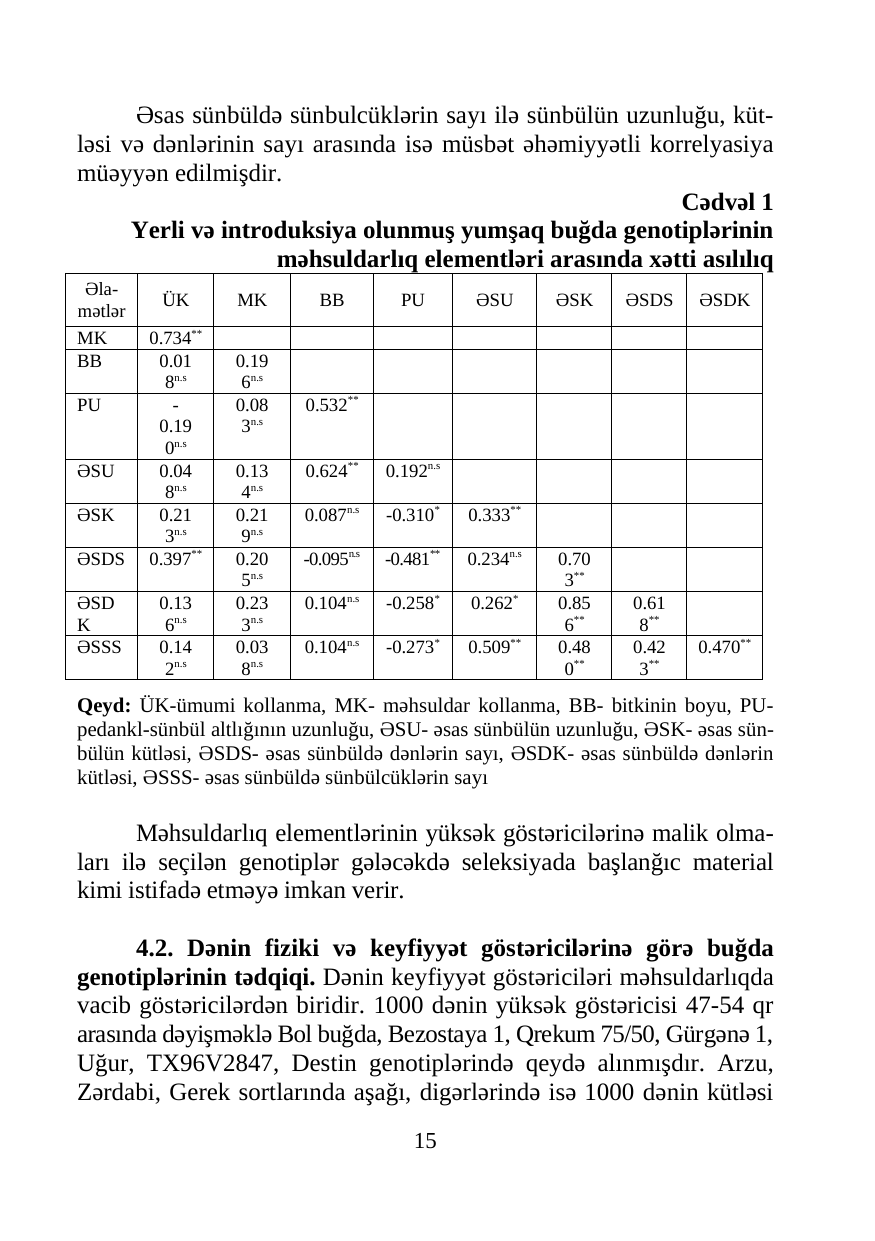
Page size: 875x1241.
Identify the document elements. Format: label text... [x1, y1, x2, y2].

table_cell -0.481** [374, 548, 452, 591]
table_cell ƏSDK [66, 592, 137, 635]
table_cell 0.262* [453, 592, 536, 635]
table_cell -0.273* [374, 636, 452, 679]
table_cell 0.470** [687, 636, 762, 679]
table_cell PU [66, 394, 137, 458]
table_cell [453, 460, 536, 503]
table_cell 0.397** [138, 548, 213, 591]
text Qeyd: ÜK-ümumi kollanma, MK- məhsuldar kollanma, BB- bitkinin boyu, PU- pedankl-sünbül altlığının uzunluğu, ƏSU- əsas sünbülün uzunluğu, ƏSK- əsas sünbülün kütləsi, ƏSDS- əsas sünbüldə dənlərin sayı, ƏSDK- əsas sünbüldə dənlərin kütləsi, ƏSSS- əsas sünbüldə sünbülcüklərin sayı [77, 693, 774, 789]
table_cell [537, 350, 611, 393]
table_cell [687, 350, 762, 393]
table_cell 0.618** [612, 592, 686, 635]
table_cell 0.038n.s [214, 636, 290, 679]
table_header ƏSDS [612, 274, 686, 326]
table_cell 0.234n.s [453, 548, 536, 591]
table_cell [453, 327, 536, 348]
table_cell [612, 548, 686, 591]
table_cell [687, 394, 762, 458]
table_header ÜK [138, 274, 213, 326]
table_cell 0.213n.s [138, 504, 213, 547]
text Cədvəl 1 [77, 187, 774, 215]
text Yerli və introduksiya olunmuş yumşaq buğda genotiplərinin məhsuldarlıq elementləri arasında xətti asılılıq [77, 215, 774, 273]
table_cell -0.190n.s [138, 394, 213, 458]
table_cell [374, 394, 452, 458]
table_cell 0.856** [537, 592, 611, 635]
table_cell 0.233n.s [214, 592, 290, 635]
table_cell BB [66, 350, 137, 393]
table_cell [374, 327, 452, 348]
table_cell MK [66, 327, 137, 348]
table_cell -0.310* [374, 504, 452, 547]
table_cell [291, 327, 373, 348]
table_cell [214, 327, 290, 348]
table_cell [687, 592, 762, 635]
table_header ƏSDK [687, 274, 762, 326]
table_cell [687, 327, 762, 348]
table_cell 0.532** [291, 394, 373, 458]
table_cell -0.095n.s [291, 548, 373, 591]
table_cell 0.480** [537, 636, 611, 679]
table_cell [453, 350, 536, 393]
table_header PU [374, 274, 452, 326]
table_cell 0.134n.s [214, 460, 290, 503]
table_cell 0.048n.s [138, 460, 213, 503]
table_cell ƏSU [66, 460, 137, 503]
table_header ƏSU [453, 274, 536, 326]
table_cell 0.104n.s [291, 636, 373, 679]
table_cell 0.219n.s [214, 504, 290, 547]
table_header BB [291, 274, 373, 326]
table_cell [537, 394, 611, 458]
table_cell [687, 548, 762, 591]
table_cell [537, 327, 611, 348]
table_cell 0.703** [537, 548, 611, 591]
table_cell 0.083n.s [214, 394, 290, 458]
table_cell [291, 350, 373, 393]
table_cell [612, 350, 686, 393]
table_cell 0.205n.s [214, 548, 290, 591]
table_cell [453, 394, 536, 458]
table_cell ƏSDS [66, 548, 137, 591]
table_cell 0.087n.s [291, 504, 373, 547]
table_cell 0.104n.s [291, 592, 373, 635]
table_cell [612, 460, 686, 503]
table_cell -0.258* [374, 592, 452, 635]
table_header ƏSK [537, 274, 611, 326]
table_cell 0.192n.s [374, 460, 452, 503]
table_cell 0.142n.s [138, 636, 213, 679]
table_cell [687, 460, 762, 503]
text Məhsuldarlıq elementlərinin yüksək göstəricilərinə malik olmaları ilə seçilən genotiplər gələcəkdə seleksiyada başlanğıc material kimi istifadə etməyə imkan verir. [77, 818, 774, 904]
table_cell [537, 504, 611, 547]
table_cell 0.423** [612, 636, 686, 679]
table_cell 0.136n.s [138, 592, 213, 635]
table_cell [612, 394, 686, 458]
table_cell [374, 350, 452, 393]
table_cell ƏSSS [66, 636, 137, 679]
table_cell [612, 327, 686, 348]
table_cell 0.734** [138, 327, 213, 348]
table_cell 0.018n.s [138, 350, 213, 393]
table_cell [537, 460, 611, 503]
table_cell 0.196n.s [214, 350, 290, 393]
table_header Əlamətlər [66, 274, 137, 326]
table_header MK [214, 274, 290, 326]
table_cell 0.509** [453, 636, 536, 679]
table_cell [687, 504, 762, 547]
table_cell [612, 504, 686, 547]
table_cell ƏSK [66, 504, 137, 547]
text Əsas sünbüldə sünbulcüklərin sayı ilə sünbülün uzunluğu, kütləsi və dənlərinin sayı arasında isə müsbət əhəmiyyətli korrelyasiya müəyyən edilmişdir. [77, 100, 774, 187]
table_cell 0.333** [453, 504, 536, 547]
table_cell 0.624** [291, 460, 373, 503]
